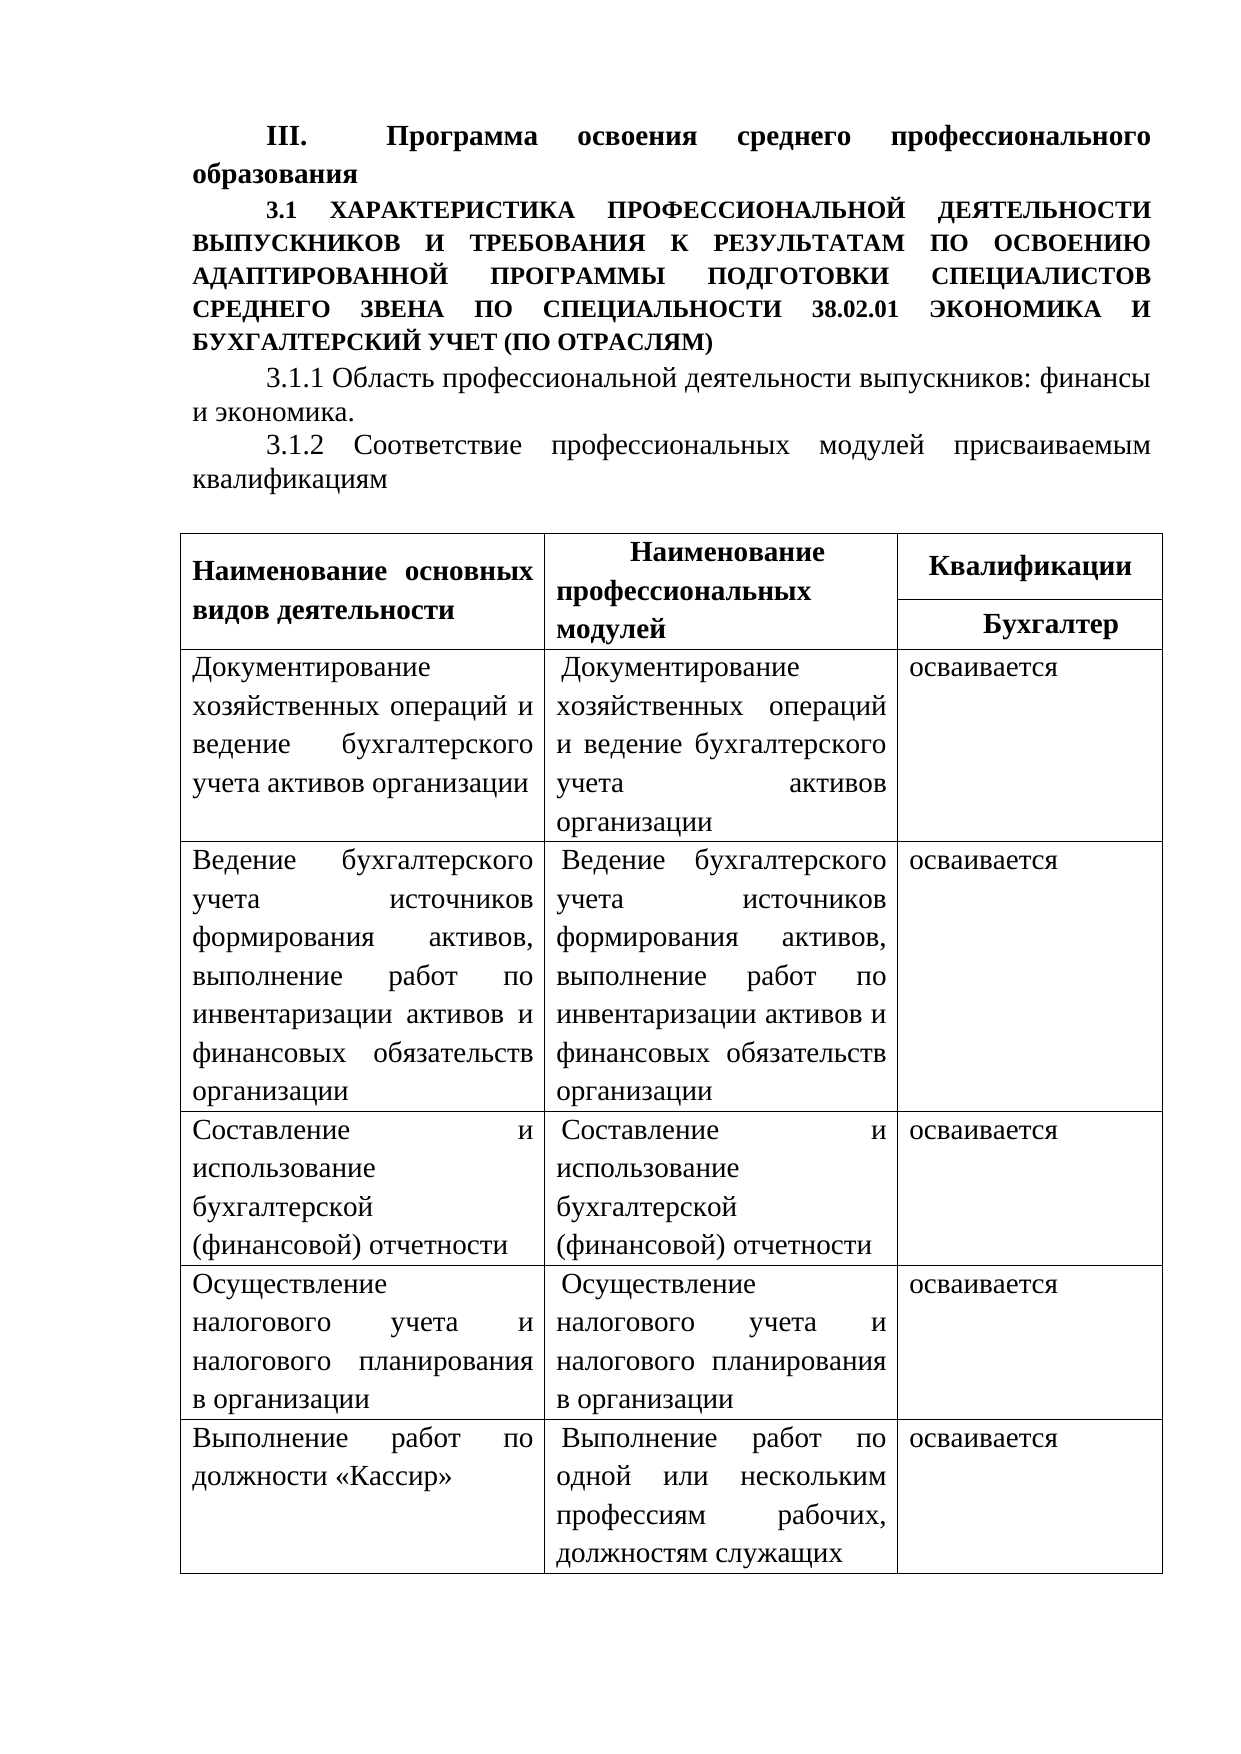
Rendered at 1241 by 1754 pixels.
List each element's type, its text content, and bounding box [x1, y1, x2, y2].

text 3.1.1 Область профессиональной деятельности выпускников: финансы и экономика. [192, 360, 1152, 427]
table_header Наименование профессиональных модулей [545, 534, 897, 648]
table_cell Составление и использование бухгалтерской (финансовой) отчетности [181, 1112, 544, 1265]
table_cell Осуществление налогового учета и налогового планирования в организации [181, 1266, 544, 1419]
table_cell осваивается [898, 650, 1162, 841]
table_header Квалификации [898, 534, 1162, 599]
table_cell Бухгалтер [898, 600, 1162, 648]
text III. Программа освоения среднего профессионального образования [192, 118, 1152, 190]
table_cell Осуществление налогового учета и налогового планирования в организации [545, 1266, 897, 1419]
table_cell осваивается [898, 842, 1162, 1111]
table_cell Выполнение работ по одной или нескольким профессиям рабочих, должностям служащих [545, 1420, 897, 1573]
table_cell Ведение бухгалтерского учета источников формирования активов, выполнение работ по инвентаризации активов и финансовых обязательств организации [181, 842, 544, 1111]
text 3.1 ХАРАКТЕРИСТИКА ПРОФЕССИОНАЛЬНОЙ ДЕЯТЕЛЬНОСТИ ВЫПУСКНИКОВ И ТРЕБОВАНИЯ К РЕЗУЛЬТАТАМ ПО ОСВОЕНИЮ АДАПТИРОВАННОЙ ПРОГРАММЫ ПОДГОТОВКИ СПЕЦИАЛИСТОВ СРЕДНЕГО ЗВЕНА ПО СПЕЦИАЛЬНОСТИ 38.02.01 ЭКОНОМИКА И БУХГАЛТЕРСКИЙ УЧЕТ (ПО ОТРАСЛЯМ) [192, 195, 1152, 356]
text 3.1.2 Соответствие профессиональных модулей присваиваемым квалификациям [192, 427, 1152, 494]
table_header Наименование основных видов деятельности [181, 534, 544, 648]
table_cell Документирование хозяйственных операций и ведение бухгалтерского учета активов организации [181, 650, 544, 841]
table_cell Ведение бухгалтерского учета источников формирования активов, выполнение работ по инвентаризации активов и финансовых обязательств организации [545, 842, 897, 1111]
table_cell Выполнение работ по должности «Кассир» [181, 1420, 544, 1573]
table_cell Документирование хозяйственных операций и ведение бухгалтерского учета активов организации [545, 650, 897, 841]
table_cell осваивается [898, 1266, 1162, 1419]
table_cell Составление и использование бухгалтерской (финансовой) отчетности [545, 1112, 897, 1265]
table_cell осваивается [898, 1420, 1162, 1573]
table_cell осваивается [898, 1112, 1162, 1265]
